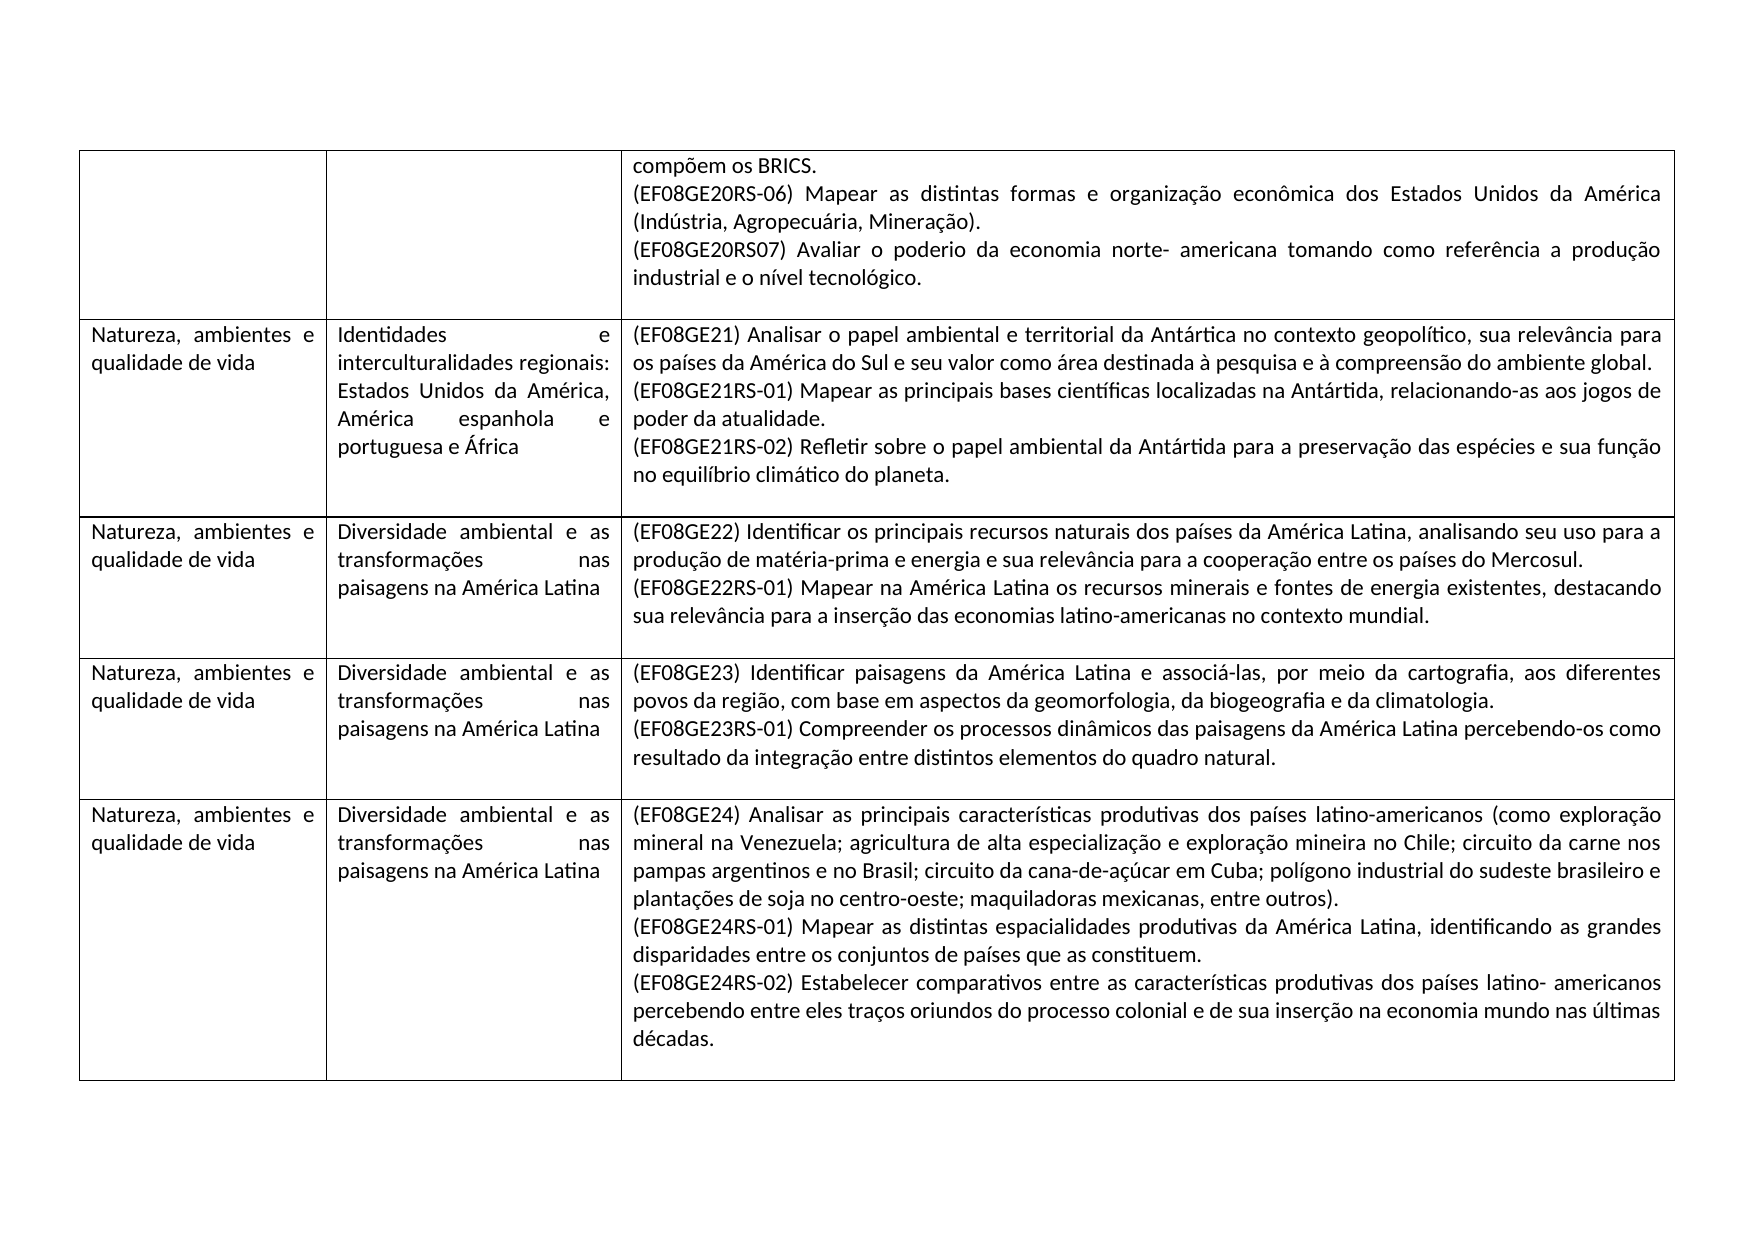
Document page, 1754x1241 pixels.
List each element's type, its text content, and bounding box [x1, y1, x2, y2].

table_cell Natureza, ambientes e qualidade de vida [80, 518, 326, 657]
table_cell Natureza, ambientes e qualidade de vida [80, 320, 326, 516]
table_cell (EF08GE22) Identificar os principais recursos naturais dos países da América Latina, analisando seu uso para a produção de matéria-prima e energia e sua relevância para a cooperação entre os países do Mercosul. (EF08GE22RS-01) Mapear na América Latina os recursos minerais e fontes de energia existentes, destacando sua relevância para a inserção das economias latino-americanas no contexto mundial. [622, 518, 1674, 657]
table_cell Natureza, ambientes e qualidade de vida [80, 659, 326, 799]
table_cell Diversidade ambiental e as transformações nas paisagens na América Latina [327, 659, 621, 799]
table_cell Identidades e interculturalidades regionais: Estados Unidos da América, América espanhola e portuguesa e África [327, 320, 621, 516]
table_cell (EF08GE21) Analisar o papel ambiental e territorial da Antártica no contexto geopolítico, sua relevância para os países da América do Sul e seu valor como área destinada à pesquisa e à compreensão do ambiente global. (EF08GE21RS-01) Mapear as principais bases científicas localizadas na Antártida, relacionando-as aos jogos de poder da atualidade. (EF08GE21RS-02) Refletir sobre o papel ambiental da Antártida para a preservação das espécies e sua função no equilíbrio climático do planeta. [622, 320, 1674, 516]
table_cell (EF08GE23) Identificar paisagens da América Latina e associá-las, por meio da cartografia, aos diferentes povos da região, com base em aspectos da geomorfologia, da biogeografia e da climatologia. (EF08GE23RS-01) Compreender os processos dinâmicos das paisagens da América Latina percebendo-os como resultado da integração entre distintos elementos do quadro natural. [622, 659, 1674, 799]
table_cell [327, 151, 621, 319]
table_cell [80, 151, 326, 319]
table_cell Diversidade ambiental e as transformações nas paisagens na América Latina [327, 800, 621, 1080]
table_cell Natureza, ambientes e qualidade de vida [80, 800, 326, 1080]
table_cell Diversidade ambiental e as transformações nas paisagens na América Latina [327, 518, 621, 657]
table_cell (EF08GE24) Analisar as principais características produtivas dos países latino-americanos (como exploração mineral na Venezuela; agricultura de alta especialização e exploração mineira no Chile; circuito da carne nos pampas argentinos e no Brasil; circuito da cana-de-açúcar em Cuba; polígono industrial do sudeste brasileiro e plantações de soja no centro-oeste; maquiladoras mexicanas, entre outros). (EF08GE24RS-01) Mapear as distintas espacialidades produtivas da América Latina, identificando as grandes disparidades entre os conjuntos de países que as constituem. (EF08GE24RS-02) Estabelecer comparativos entre as características produtivas dos países latino- americanos percebendo entre eles traços oriundos do processo colonial e de sua inserção na economia mundo nas últimas décadas. [622, 800, 1674, 1080]
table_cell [622, 151, 1674, 319]
